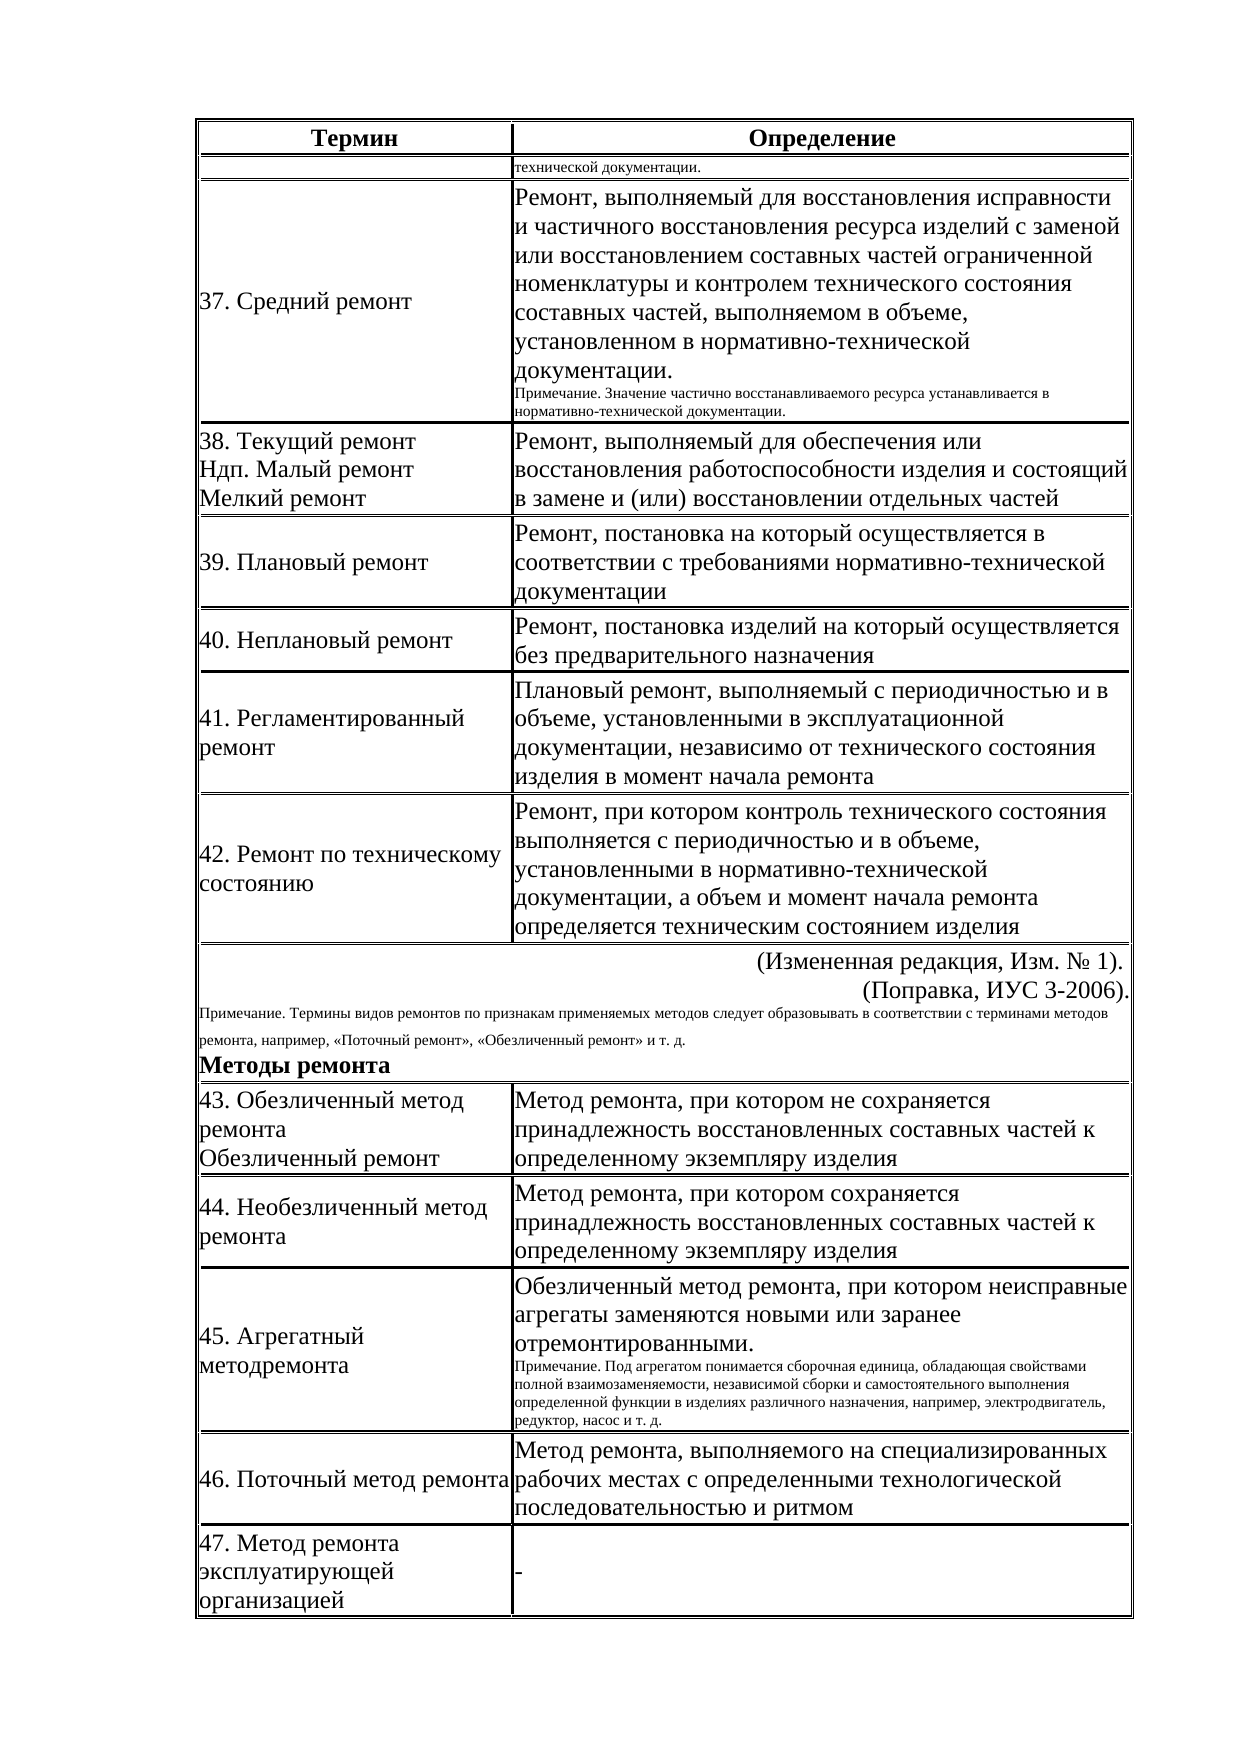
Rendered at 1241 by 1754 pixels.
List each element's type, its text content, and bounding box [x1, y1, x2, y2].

table_cell 41. Регламентированный ремонт [199, 670, 511, 791]
table_cell Ремонт, постановка изделий на который осуществляется без предварительного назначения [514, 606, 1131, 670]
table_cell Ремонт, выполняемый для восстановления исправности и частичного восстановления ресурса изделий с заменой или восстановлением составных частей ограниченной номенклатуры и контролем технического состояния составных частей, выполняемом в объеме, установленном в нормативно-технической документации. Примечание. Значение частично восстанавливаемого ресурса устанавливается в нормативно-технической документации. [514, 178, 1131, 421]
table_cell 44. Необезличенный метод ремонта [199, 1173, 511, 1266]
table_header Определение [512, 122, 1131, 153]
table_cell 43. Обезличенный метод ремонта Обезличенный ремонт [197, 1081, 512, 1173]
table_cell (Измененная редакция, Изм. № 1). (Поправка, ИУС 3-2006). Примечание. Термины видов ремонтов по признакам применяемых методов следует образовывать в соответствии с терминами методов ремонта, например, «Поточный ремонт», «Обезличенный ремонт» и т. д. Методы ремонта [199, 941, 1131, 1081]
table_cell Плановый ремонт, выполняемый с периодичностью и в объеме, установленными в эксплуатационной документации, независимо от технического состояния изделия в момент начала ремонта [514, 670, 1131, 791]
table_cell 38. Текущий ремонт Ндп. Малый ремонт Мелкий ремонт [199, 421, 511, 513]
table_cell 39. Плановый ремонт [199, 514, 511, 606]
table_cell Метод ремонта, при котором не сохраняется принадлежность восстановленных составных частей к определенному экземпляру изделия [512, 1081, 1132, 1173]
table_cell 40. Неплановый ремонт [199, 606, 511, 670]
table_cell 45. Агрегатный методремонта [199, 1266, 511, 1430]
table_cell 46. Поточный метод ремонта [199, 1430, 511, 1523]
table_cell 42. Ремонт по техническому состоянию [199, 791, 511, 941]
table_header Термин [199, 120, 512, 153]
table_cell Ремонт, выполняемый для обеспечения или восстановления работоспособности изделия и состоящий в замене и (или) восстановлении отдельных частей [514, 421, 1131, 513]
table_cell - [512, 1523, 1132, 1615]
table_cell 37. Средний ремонт [199, 178, 511, 421]
table_cell Ремонт, при котором контроль технического состояния выполняется с периодичностью и в объеме, установленными в нормативно-технической документации, а объем и момент начала ремонта определяется техническим состоянием изделия [514, 791, 1131, 941]
table_cell Ремонт, постановка на который осуществляется в соответствии с требованиями нормативно-технической документации [514, 514, 1131, 606]
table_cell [514, 153, 1131, 177]
table_cell Метод ремонта, при котором сохраняется принадлежность восстановленных составных частей к определенному экземпляру изделия [514, 1173, 1131, 1266]
table_cell Обезличенный метод ремонта, при котором неисправные агрегаты заменяются новыми или заранее отремонтированными. Примечание. Под агрегатом понимается сборочная единица, обладающая свойствами полной взаимозаменяемости, независимой сборки и самостоятельного выполнения определенной функции в изделиях различного назначения, например, электродвигатель, редуктор, насос и т. д. [514, 1266, 1131, 1430]
table_cell 36. Капитальный ремонт [199, 153, 511, 177]
table_cell Метод ремонта, выполняемого на специализированных рабочих местах с определенными технологической последовательностью и ритмом [514, 1430, 1131, 1523]
table_cell 47. Метод ремонта эксплуатирующей организацией [197, 1523, 512, 1615]
